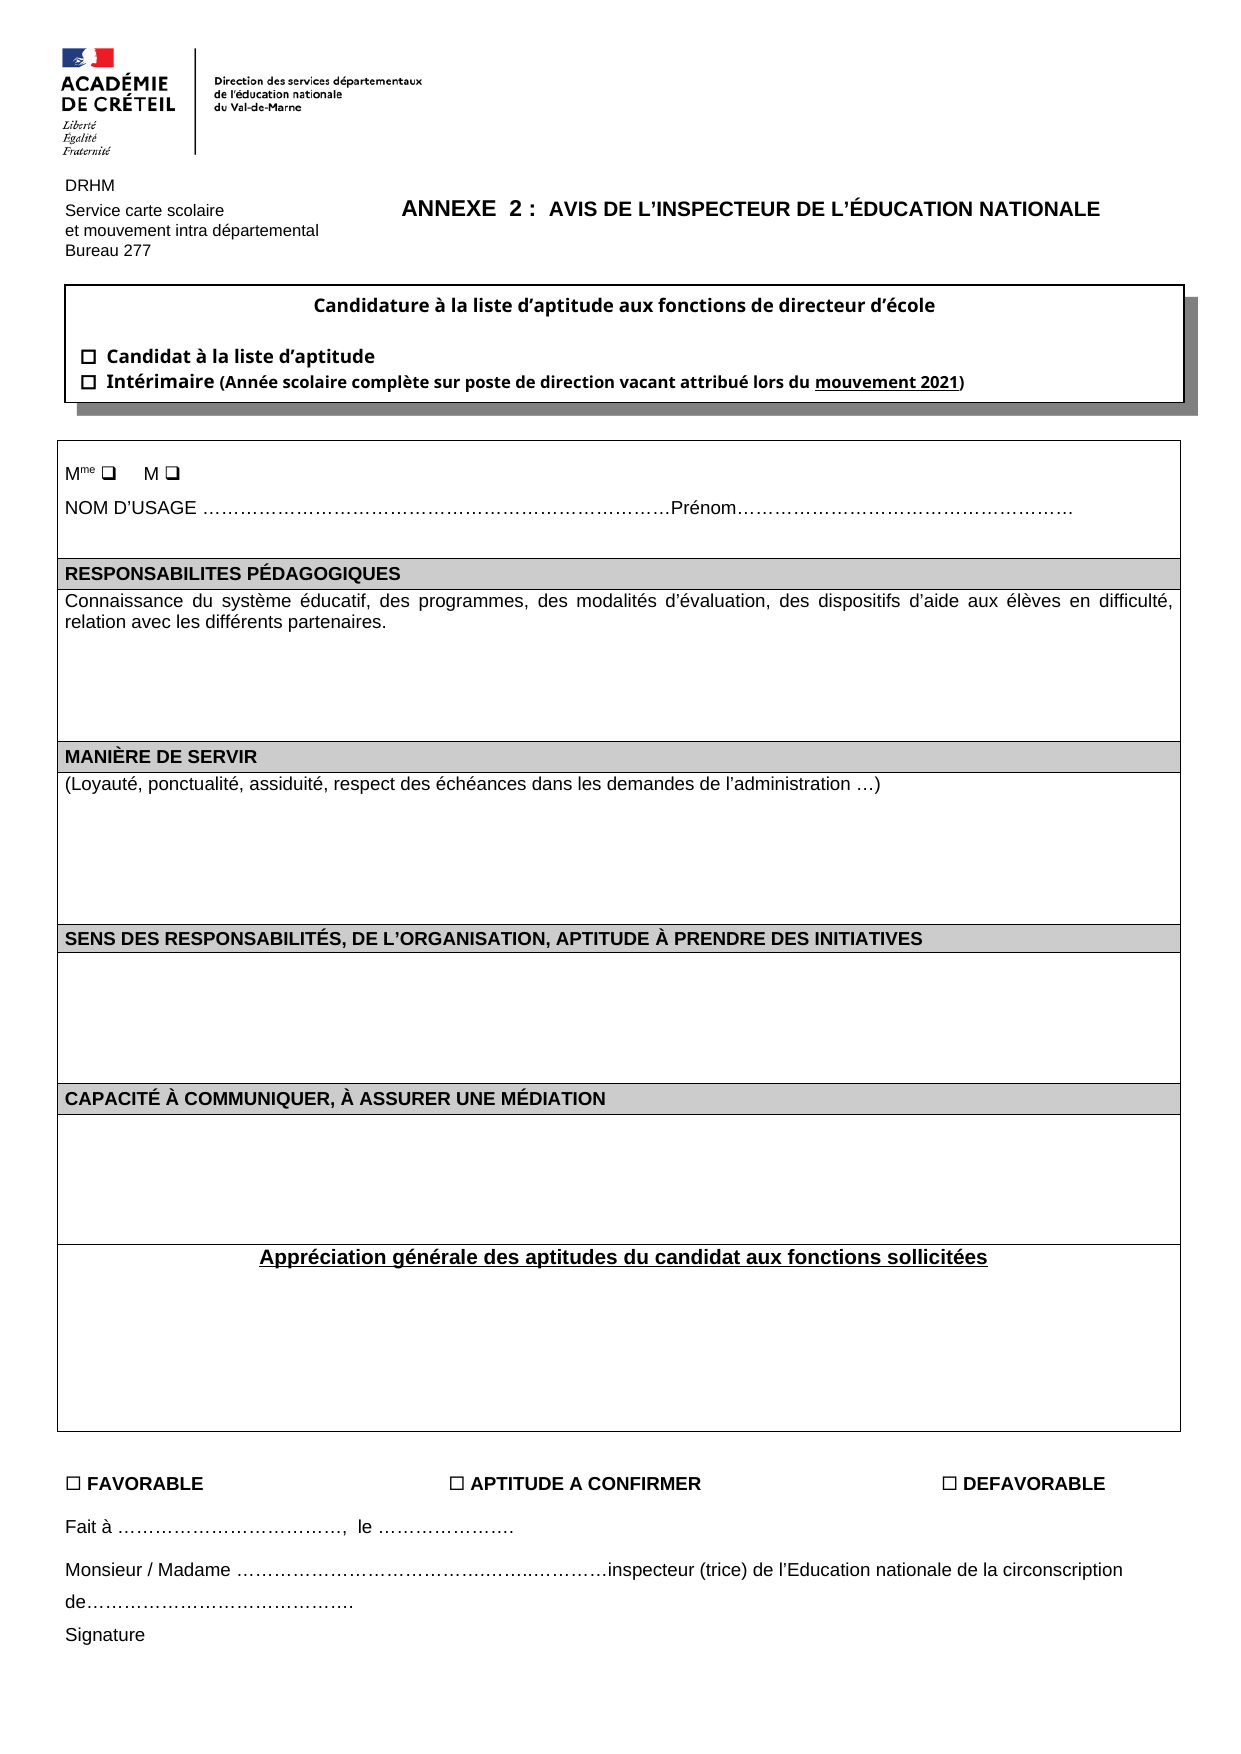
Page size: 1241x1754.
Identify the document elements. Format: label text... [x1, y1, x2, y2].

table_cell Capacité À communiquer, À assurer une médiation [58, 1084, 1180, 1114]
table_cell SENS DES RESPONSABILITÉS, DE L’ORGANISATION, APTITUDE À PRENDRE DES INITIATIVES [58, 925, 1180, 952]
table_cell Appréciation générale des aptitudes du candidat aux fonctions sollicitées [58, 1245, 1180, 1431]
table_cell (Loyauté, ponctualité, assiduité, respect des échéances dans les demandes de l’administration …) [58, 773, 1180, 924]
text et mouvement intra départemental [65, 221, 1175, 240]
text FAVORABLE APTITUDE A CONFIRMER DEFAVORABLE [65, 1472, 1175, 1494]
text DRHM [65, 176, 1175, 195]
table_cell MANIÈRE DE SERVIR [58, 742, 1180, 772]
table_cell [58, 953, 1180, 1082]
text Fait à ………………………………, le …………………. [65, 1516, 1175, 1537]
table_header Mme M NOM D’USAGE …………………………………………………………………Prénom……………………………………………… [58, 441, 1180, 557]
table_cell [58, 1115, 1180, 1244]
table_cell RESPONSABILITES PÉDAGOGIQUES [58, 559, 1180, 589]
text Signature [65, 1623, 1175, 1645]
text Monsieur / Madame ………………………………….……..…………inspecteur (trice) de l’Education nationale de la circonscription de……………………………………. [65, 1559, 1175, 1613]
text Bureau 277 [65, 240, 1175, 259]
table_cell Connaissance du système éducatif, des programmes, des modalités d’évaluation, des dispositifs d’aide aux élèves en difficulté, relation avec les différents partenaires. [58, 590, 1180, 741]
picture [28, 21, 458, 169]
text Service carte scolaire ANNEXE 2 : AVIS DE L’INSPECTEUR DE L’ÉDUCATION NATIONALE [65, 195, 1175, 221]
